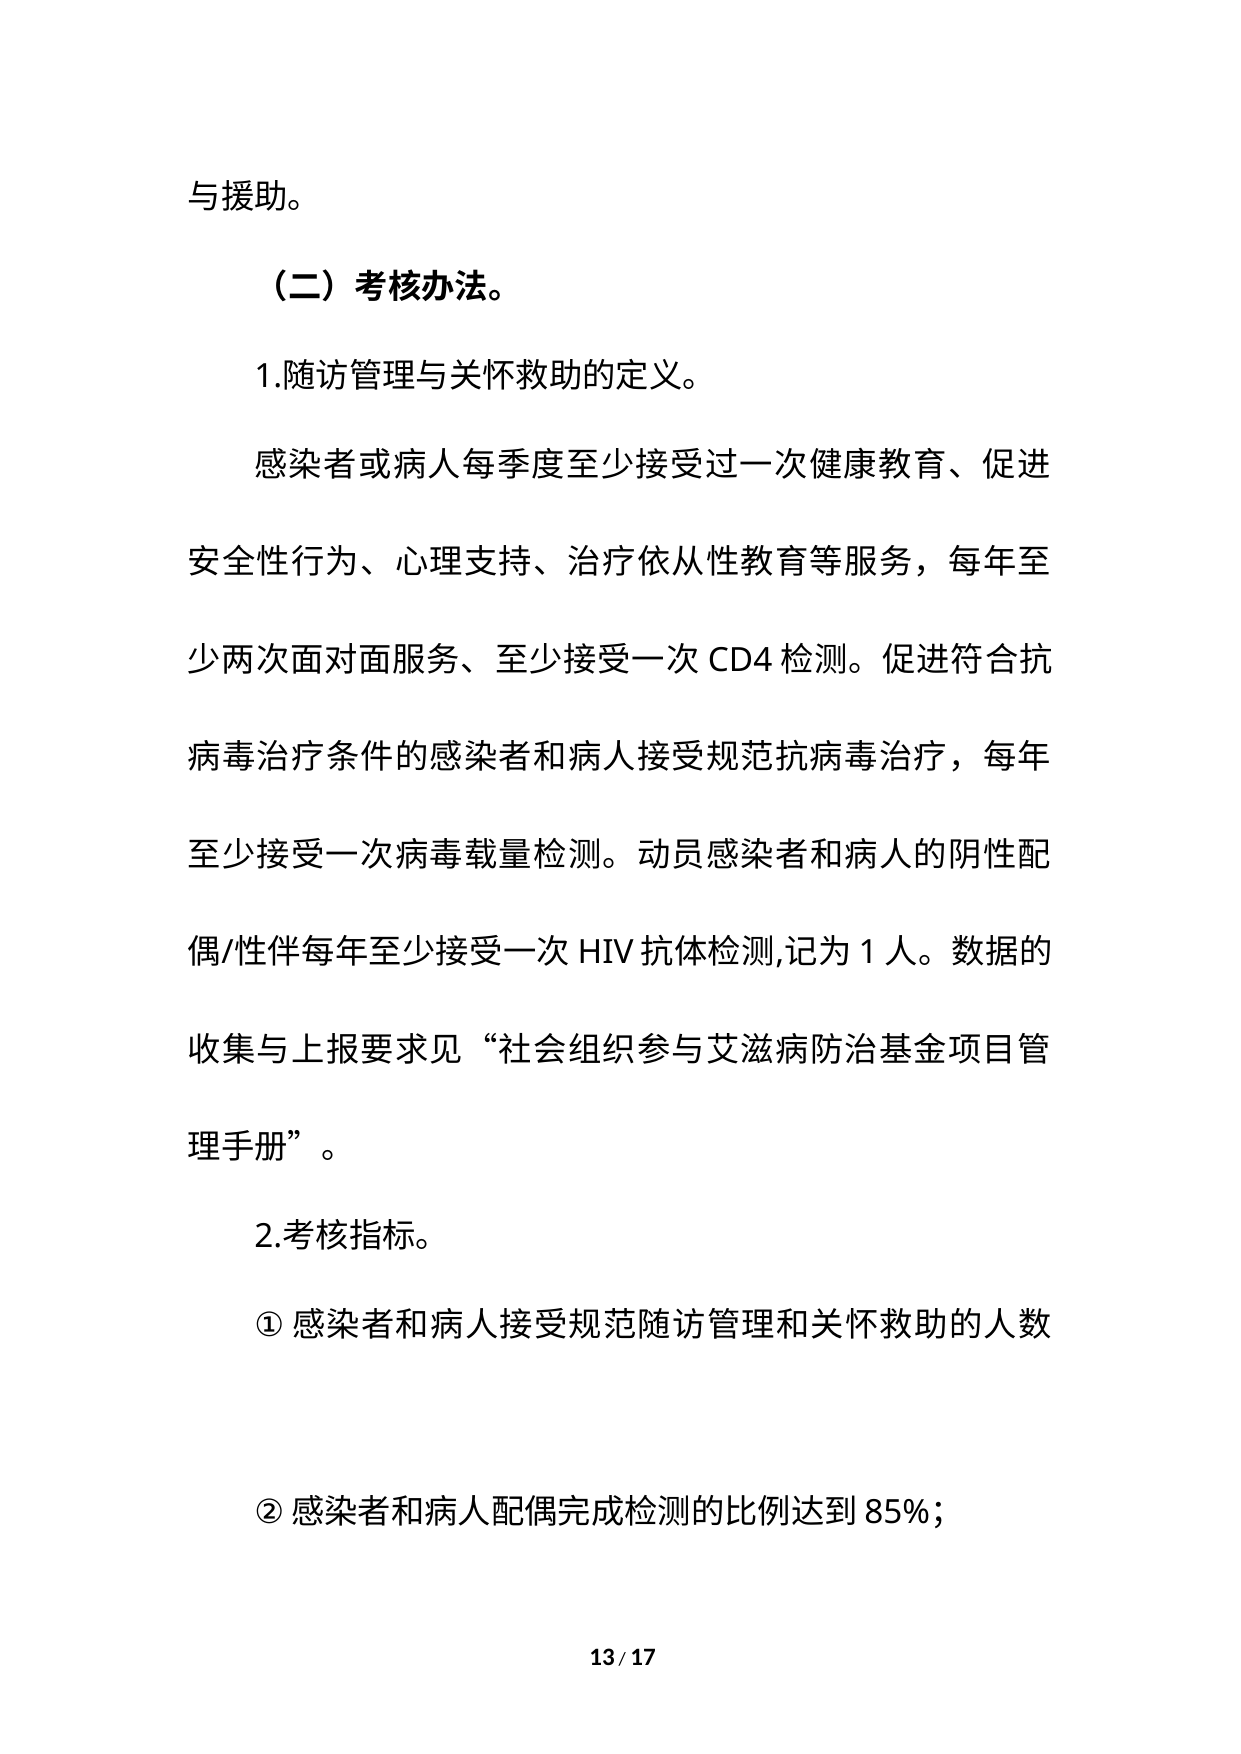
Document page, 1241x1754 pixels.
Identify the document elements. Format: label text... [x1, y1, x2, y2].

text 2.考核指标。 [187, 1201, 1053, 1266]
text （二）考核办法。 [187, 251, 1053, 316]
text ①感染者和病人接受规范随访管理和关怀救助的人数； [187, 1290, 1053, 1452]
text ②感染者和病人配偶完成检测的比例达到85%； [187, 1477, 1053, 1542]
text 1.随访管理与关怀救助的定义。 [187, 340, 1053, 405]
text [187, 162, 1053, 227]
text 感染者或病人每季度至少接受过一次健康教育、促进安全性行为、心理支持、治疗依从性教育等服务，每年至少两次面对面服务、至少接受一次CD4检测。促进符合抗病毒治疗条件的感染者和病人接受规范抗病毒治疗，每年至少接受一次病毒载量检测。动员感染者和病人的阴性配偶/性伴每年至少接受一次HIV抗体检测,记为1人。数据的收集与上报要求见“社会组织参与艾滋病防治基金项目管理手册”。 [187, 429, 1053, 1177]
